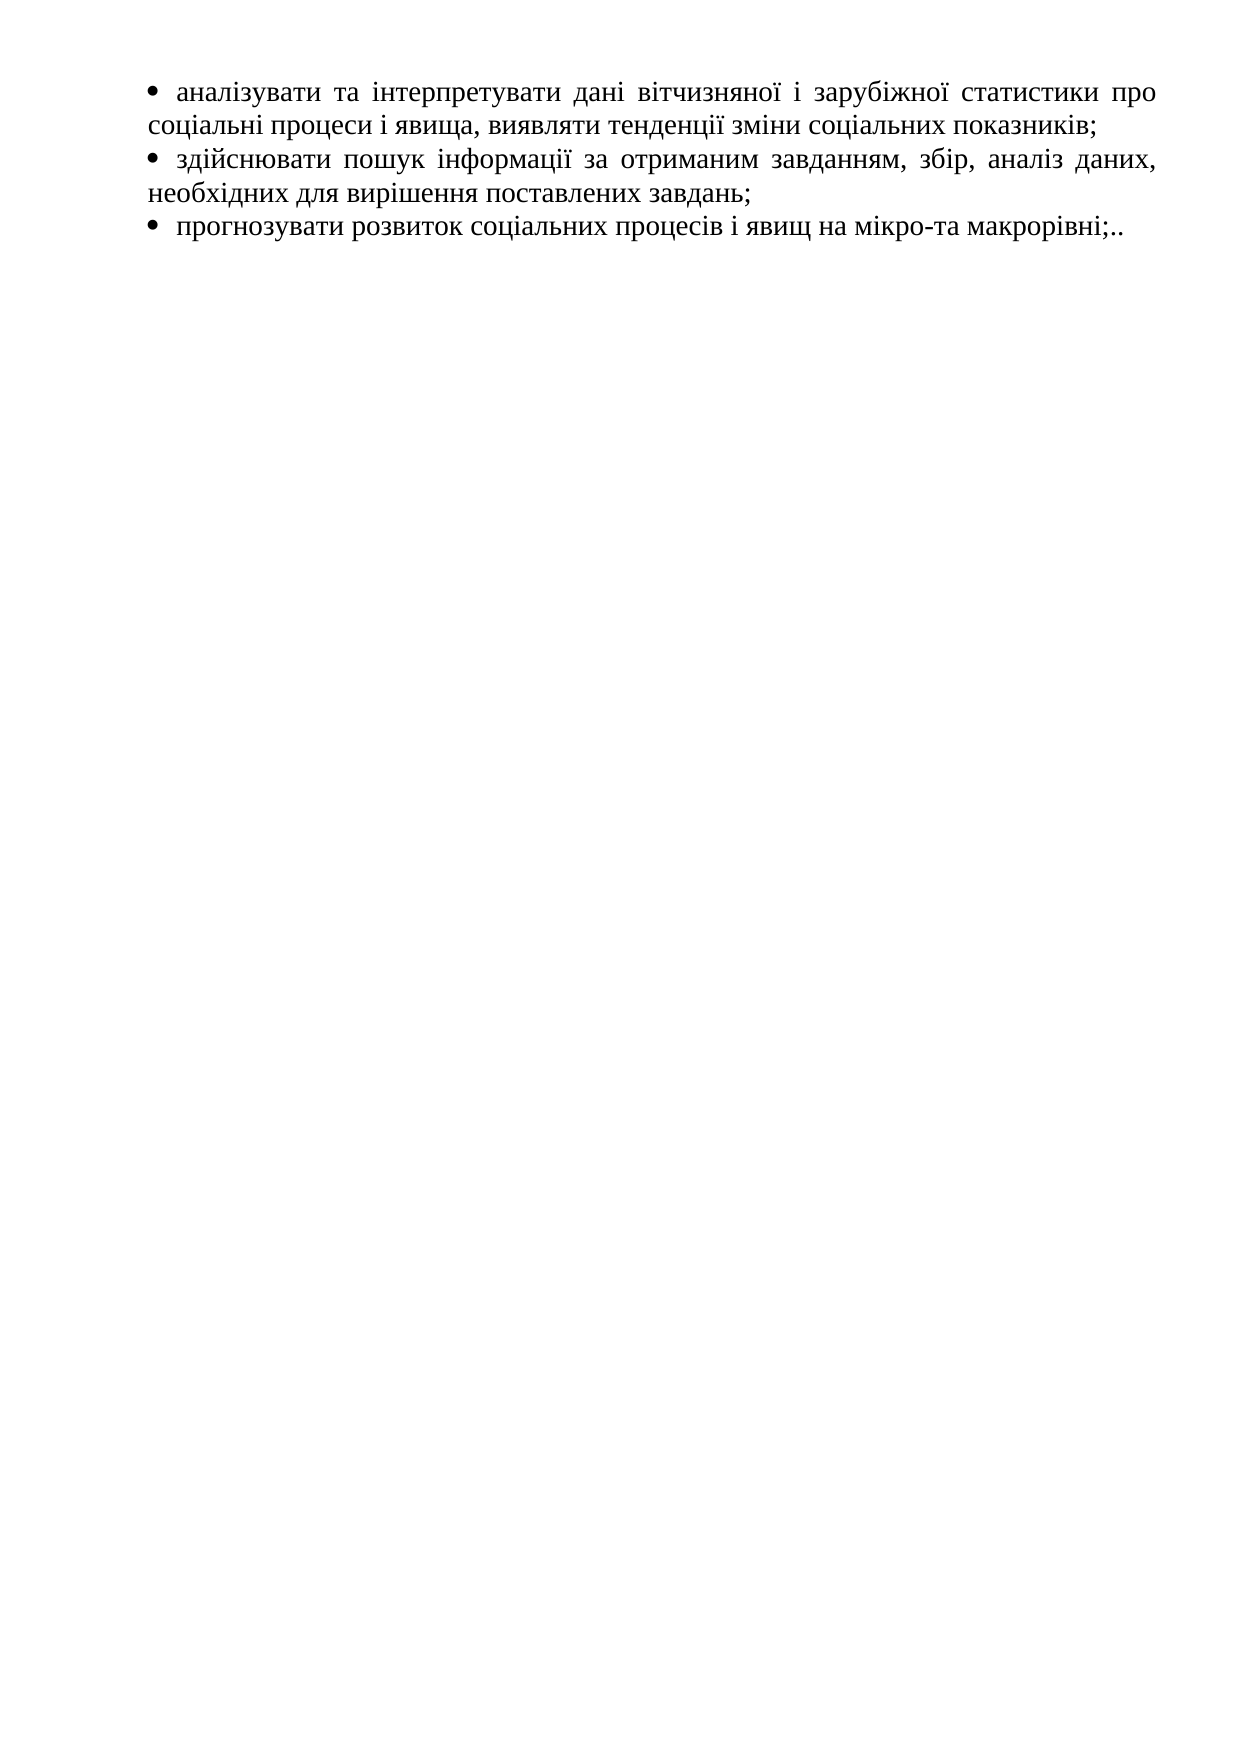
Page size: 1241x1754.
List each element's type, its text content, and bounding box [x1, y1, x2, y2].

list аналізувати та інтерпретувати дані вітчизняної і зарубіжної статистики про соціальні процеси і явища, виявляти тенденції зміни соціальних показників; [148, 74, 1158, 141]
list прогнозувати розвиток соціальних процесів і явищ на мікро-та макрорівні;.. [148, 208, 1158, 242]
list здійснювати пошук інформації за отриманим завданням, збір, аналіз даних, необхідних для вирішення поставлених завдань; [148, 141, 1158, 208]
